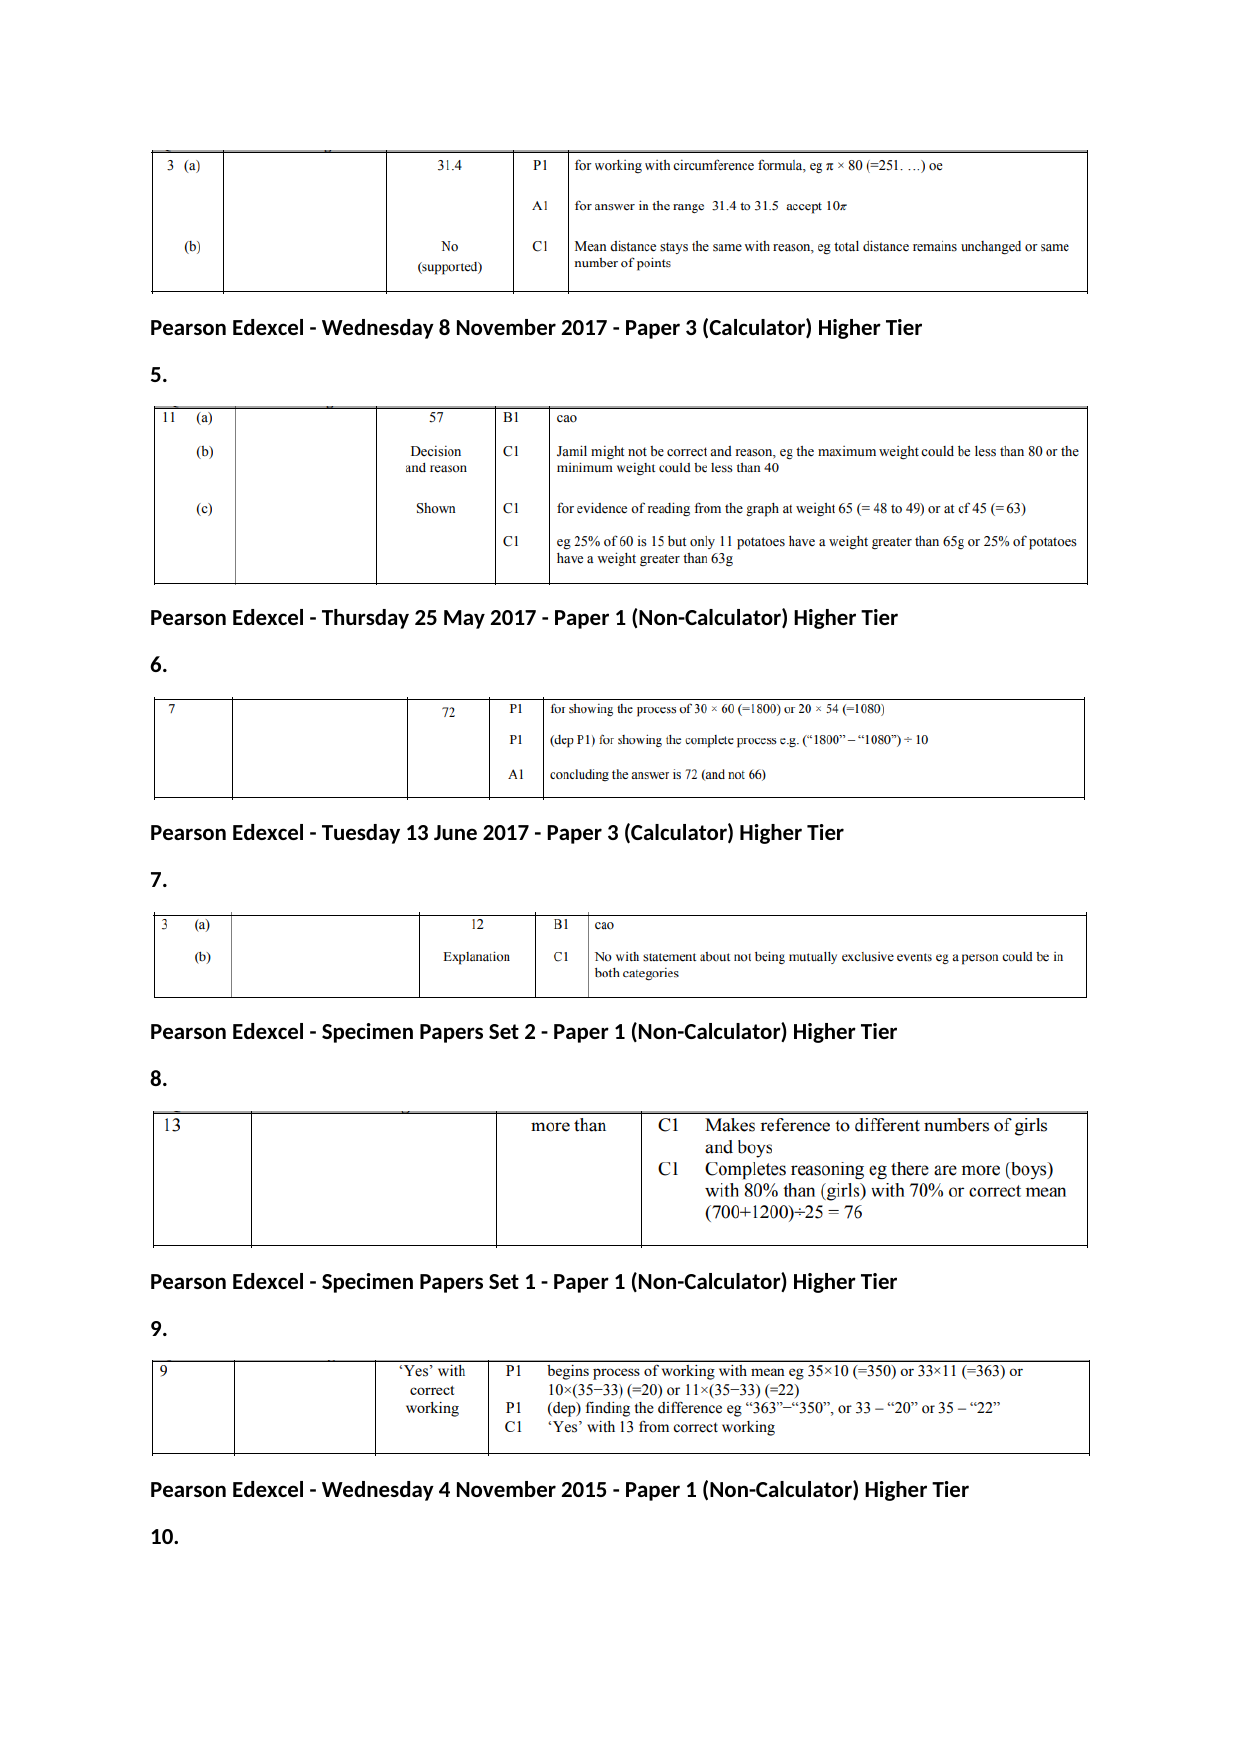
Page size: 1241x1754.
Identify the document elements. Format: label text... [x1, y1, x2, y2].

text Pearson Edexcel - Specimen Papers Set 2 - Paper 1 (Non-Calculator) Higher Tier [150, 1017, 1090, 1046]
text 5. [150, 360, 1090, 388]
picture [150, 1360, 1091, 1456]
text 8. [150, 1064, 1090, 1092]
text Pearson Edexcel - Tuesday 13 June 2017 - Paper 3 (Calculator) Higher Tier [150, 818, 1090, 846]
text 6. [150, 650, 1090, 678]
picture [150, 912, 1091, 999]
picture [150, 1111, 1091, 1248]
picture [150, 697, 1091, 800]
picture [150, 150, 1091, 294]
text Pearson Edexcel - Wednesday 4 November 2015 - Paper 1 (Non-Calculator) Higher Tier [150, 1475, 1090, 1503]
text Pearson Edexcel - Thursday 25 May 2017 - Paper 1 (Non-Calculator) Higher Tier [150, 603, 1090, 631]
text 9. [150, 1314, 1090, 1342]
text Pearson Edexcel - Specimen Papers Set 1 - Paper 1 (Non-Calculator) Higher Tier [150, 1267, 1090, 1295]
text Pearson Edexcel - Wednesday 8 November 2017 - Paper 3 (Calculator) Higher Tier [150, 313, 1090, 341]
text 7. [150, 865, 1090, 893]
picture [150, 406, 1091, 585]
text 10. [150, 1522, 1090, 1550]
